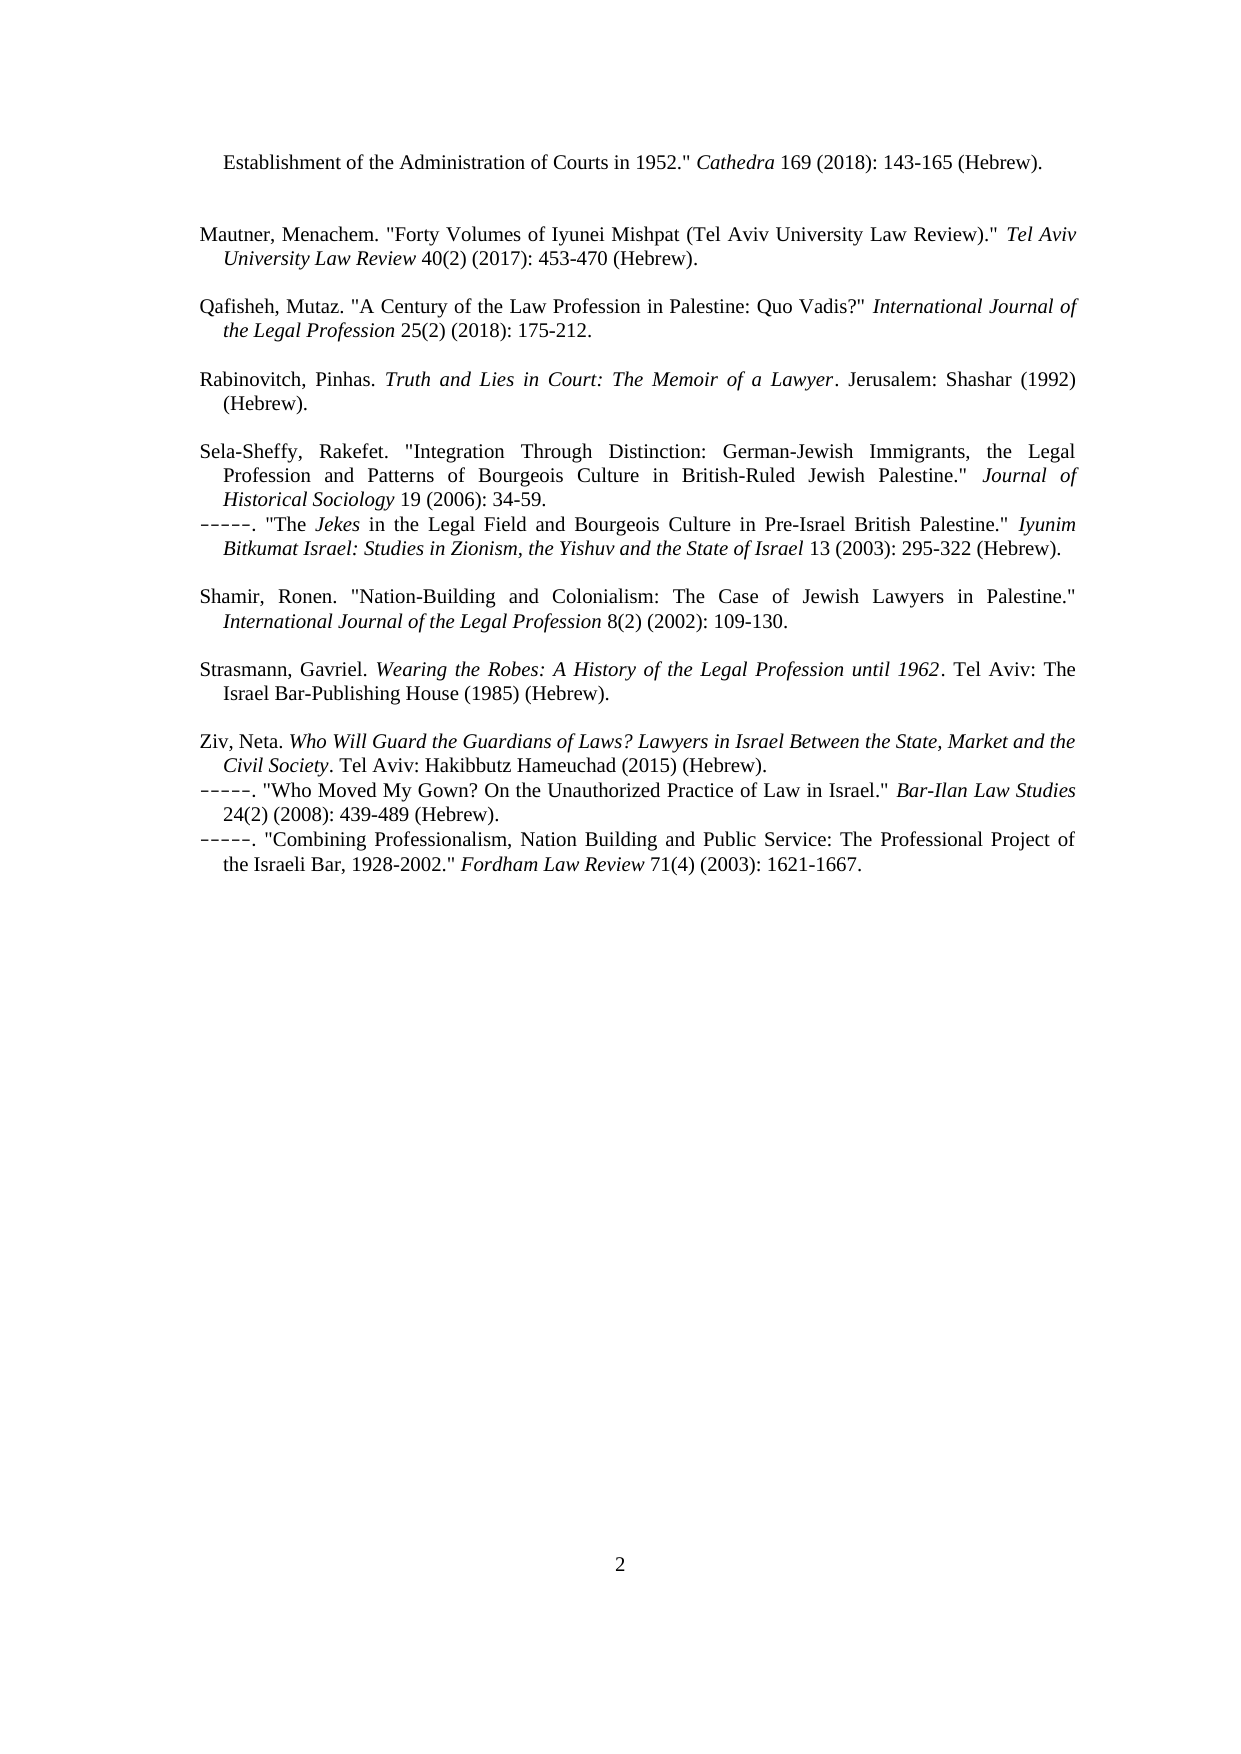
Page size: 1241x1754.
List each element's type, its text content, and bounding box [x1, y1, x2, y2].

table_cell –––––. "Who Moved My Gown? On the Unauthorized Practice of Law in Israel." Bar-Ilan Law Studies 24(2) (2008): 439-489 (Hebrew). [188, 777, 1087, 826]
table_cell Rabinovitch, Pinhas. Truth and Lies in Court: The Memoir of a Lawyer. Jerusalem: Shashar (1992) (Hebrew). [188, 367, 1087, 415]
table_cell Sela-Sheffy, Rakefet. "Integration Through Distinction: German-Jewish Immigrants, the Legal Profession and Patterns of Bourgeois Culture in British-Ruled Jewish Palestine." Journal of Historical Sociology 19 (2006): 34-59. [188, 415, 1087, 511]
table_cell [188, 150, 1087, 198]
table_cell –––––. "The Jekes in the Legal Field and Bourgeois Culture in Pre-Israel British Palestine." Iyunim Bitkumat Israel: Studies in Zionism, the Yishuv and the State of Israel 13 (2003): 295-322 (Hebrew). [188, 511, 1087, 560]
table_cell –––––. "Combining Professionalism, Nation Building and Public Service: The Professional Project of the Israeli Bar, 1928-2002." Fordham Law Review 71(4) (2003): 1621-1667. [188, 826, 1087, 876]
table_cell Ziv, Neta. Who Will Guard the Guardians of Laws? Lawyers in Israel Between the State, Market and the Civil Society. Tel Aviv: Hakibbutz Hameuchad (2015) (Hebrew). [188, 705, 1087, 777]
table_cell Shamir, Ronen. "Nation-Building and Colonialism: The Case of Jewish Lawyers in Palestine." International Journal of the Legal Profession 8(2) (2002): 109-130. [188, 560, 1087, 633]
table_cell Mautner, Menachem. "Forty Volumes of Iyunei Mishpat (Tel Aviv University Law Review)." Tel Aviv University Law Review 40(2) (2017): 453-470 (Hebrew). Qafisheh, Mutaz. "A Century of the Law Profession in Palestine: Quo Vadis?" International Journal of the Legal Profession 25(2) (2018): 175-212. [188, 198, 1087, 367]
table_cell Strasmann, Gavriel. Wearing the Robes: A History of the Legal Profession until 1962. Tel Aviv: The Israel Bar-Publishing House (1985) (Hebrew). [188, 633, 1087, 705]
